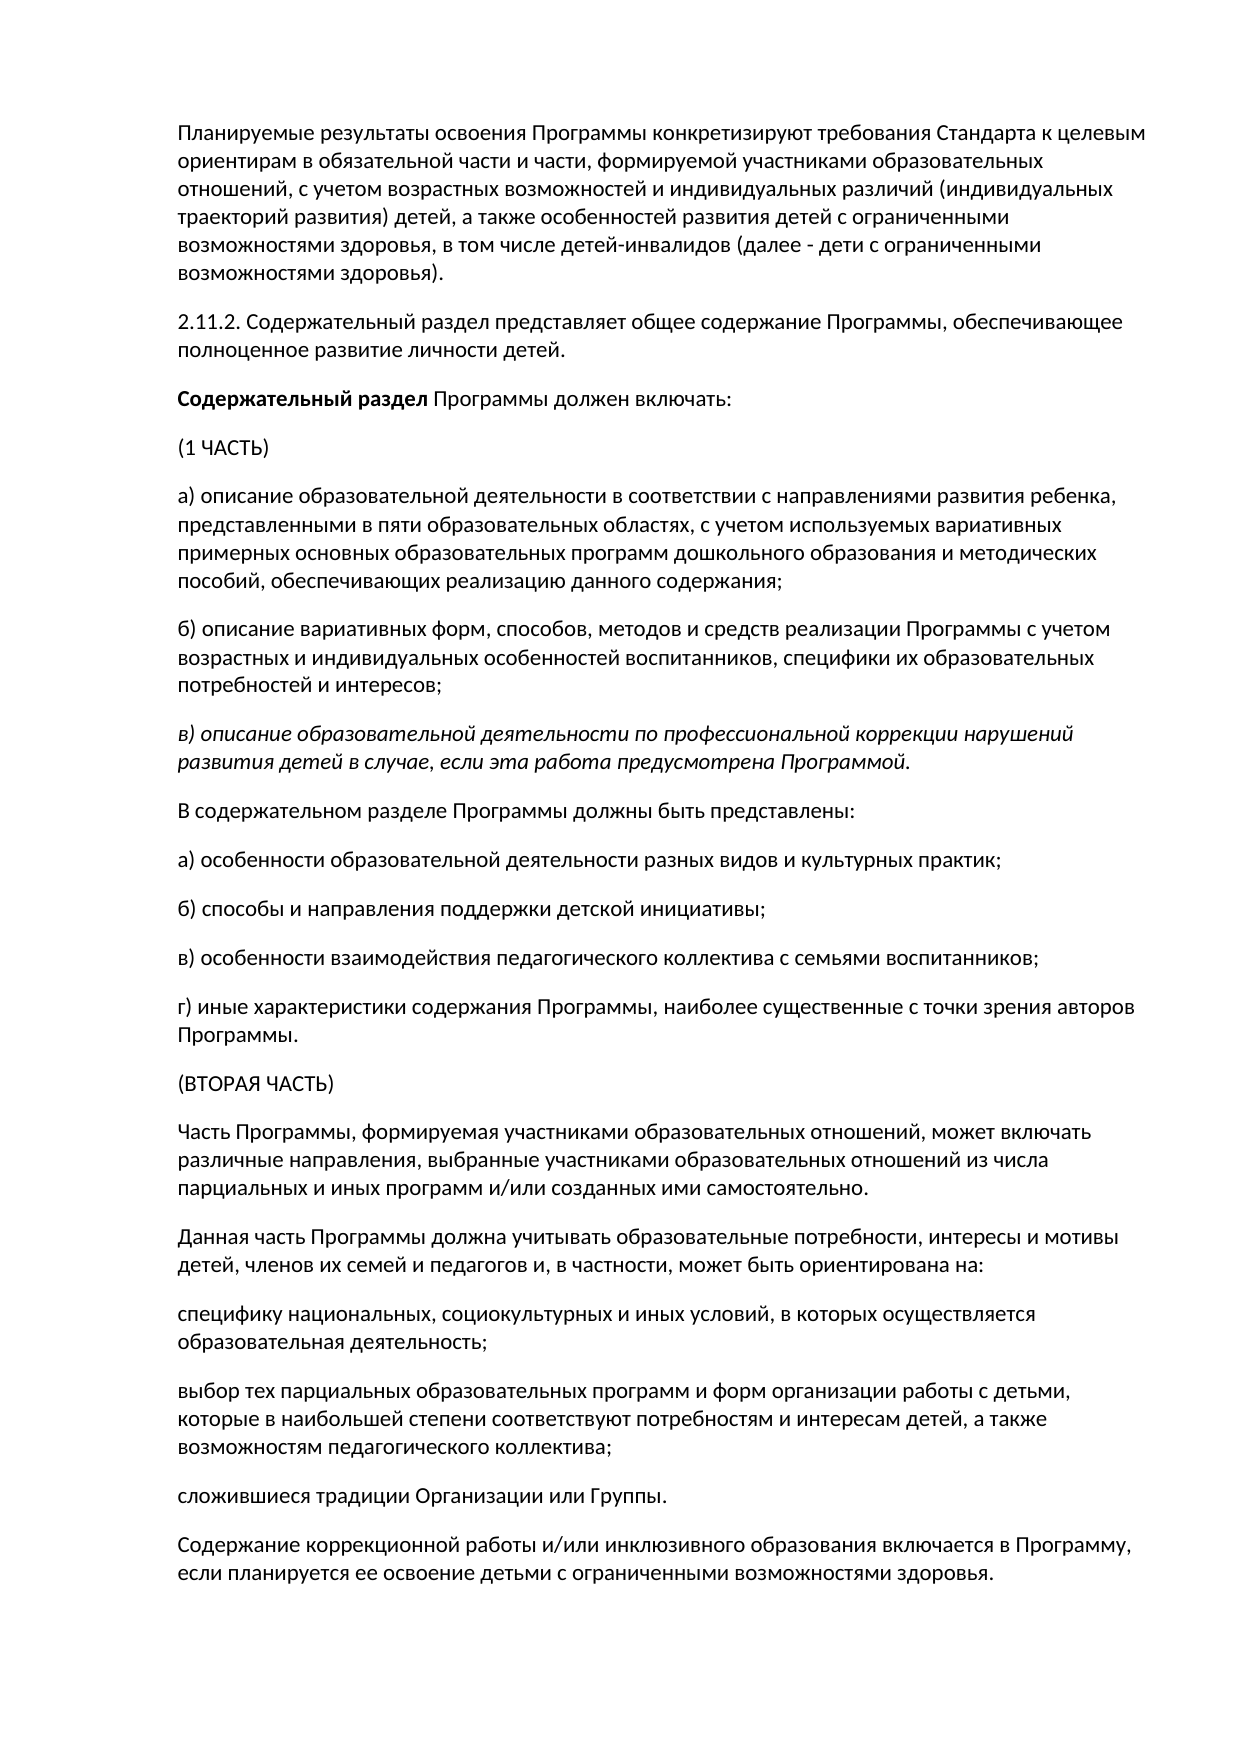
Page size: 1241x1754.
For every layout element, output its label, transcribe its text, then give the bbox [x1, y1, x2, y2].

text б) описание вариативных форм, способов, методов и средств реализации Программы с учетом возрастных и индивидуальных особенностей воспитанников, специфики их образовательных потребностей и интересов; [177, 614, 1152, 699]
text (ВТОРАЯ ЧАСТЬ) [177, 1069, 1152, 1097]
text Данная часть Программы должна учитывать образовательные потребности, интересы и мотивы детей, членов их семей и педагогов и, в частности, может быть ориентирована на: [177, 1222, 1152, 1278]
text специфику национальных, социокультурных и иных условий, в которых осуществляется образовательная деятельность; [177, 1299, 1152, 1355]
text (1 ЧАСТЬ) [177, 433, 1152, 461]
text 2.11.2. Содержательный раздел представляет общее содержание Программы, обеспечивающее полноценное развитие личности детей. [177, 307, 1152, 363]
text а) особенности образовательной деятельности разных видов и культурных практик; [177, 845, 1152, 873]
text б) способы и направления поддержки детской инициативы; [177, 894, 1152, 922]
text Планируемые результаты освоения Программы конкретизируют требования Стандарта к целевым ориентирам в обязательной части и части, формируемой участниками образовательных отношений, с учетом возрастных возможностей и индивидуальных различий (индивидуальных траекторий развития) детей, а также особенностей развития детей с ограниченными возможностями здоровья, в том числе детей-инвалидов (далее - дети с ограниченными возможностями здоровья). [177, 118, 1152, 286]
text Содержание коррекционной работы и/или инклюзивного образования включается в Программу, если планируется ее освоение детьми с ограниченными возможностями здоровья. [177, 1530, 1152, 1586]
text В содержательном разделе Программы должны быть представлены: [177, 796, 1152, 824]
text в) описание образовательной деятельности по профессиональной коррекции нарушений развития детей в случае, если эта работа предусмотрена Программой. [177, 719, 1152, 776]
text в) особенности взаимодействия педагогического коллектива с семьями воспитанников; [177, 943, 1152, 971]
text а) описание образовательной деятельности в соответствии с направлениями развития ребенка, представленными в пяти образовательных областях, с учетом используемых вариативных примерных основных образовательных программ дошкольного образования и методических пособий, обеспечивающих реализацию данного содержания; [177, 482, 1152, 594]
text г) иные характеристики содержания Программы, наиболее существенные с точки зрения авторов Программы. [177, 992, 1152, 1048]
text Часть Программы, формируемая участниками образовательных отношений, может включать различные направления, выбранные участниками образовательных отношений из числа парциальных и иных программ и/или созданных ими самостоятельно. [177, 1117, 1152, 1202]
text сложившиеся традиции Организации или Группы. [177, 1481, 1152, 1509]
text Содержательный раздел Программы должен включать: [177, 384, 1152, 412]
text выбор тех парциальных образовательных программ и форм организации работы с детьми, которые в наибольшей степени соответствуют потребностям и интересам детей, а также возможностям педагогического коллектива; [177, 1376, 1152, 1460]
